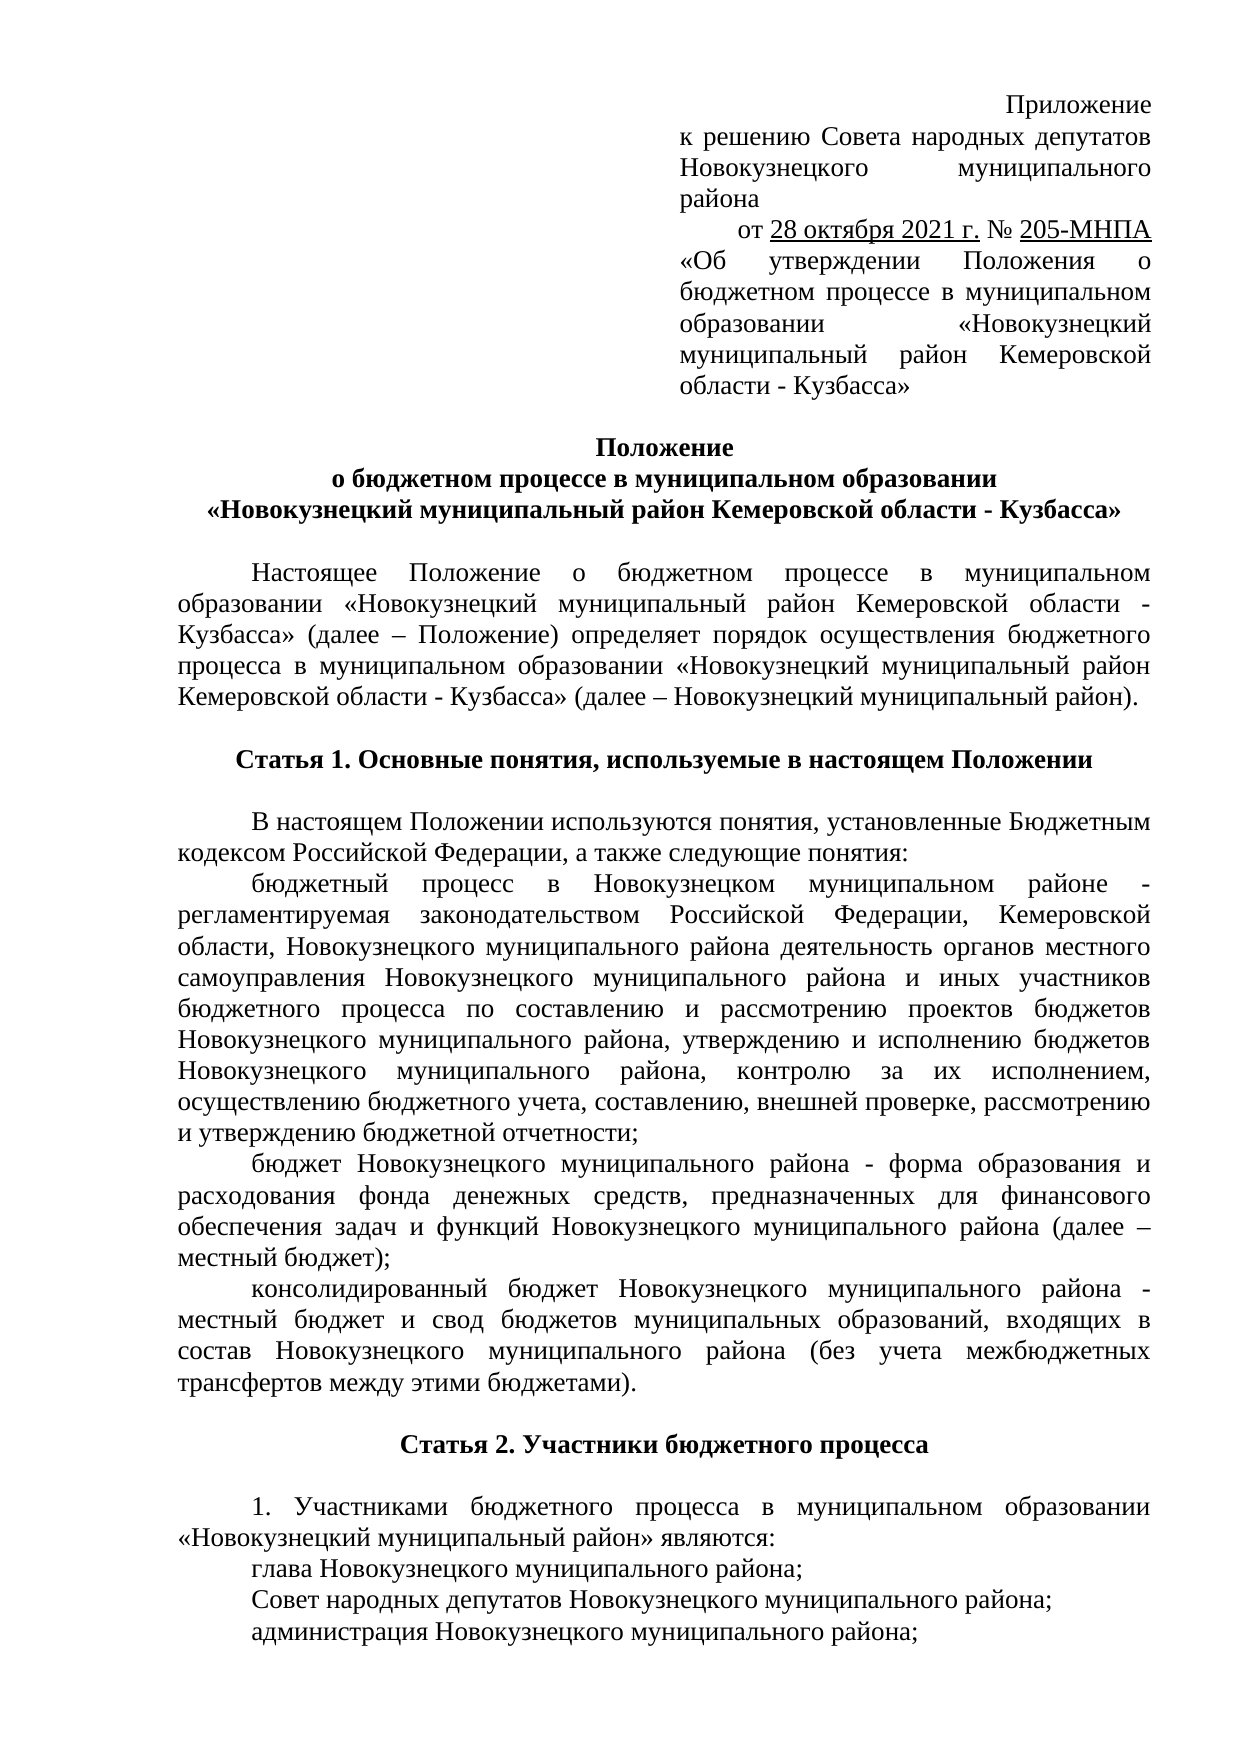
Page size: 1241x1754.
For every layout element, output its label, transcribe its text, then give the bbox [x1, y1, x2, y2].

text глава Новокузнецкого муниципального района; [177, 1552, 1152, 1584]
text консолидированный бюджет Новокузнецкого муниципального района - местный бюджет и свод бюджетов муниципальных образований, входящих в состав Новокузнецкого муниципального района (без учета межбюджетных трансфертов между этими бюджетами). [177, 1272, 1152, 1397]
text к решению Совета народных депутатов Новокузнецкого муниципального района [679, 120, 1152, 213]
text Настоящее Положение о бюджетном процессе в муниципальном образовании «Новокузнецкий муниципальный район Кемеровской области - Кузбасса» (далее – Положение) определяет порядок осуществления бюджетного процесса в муниципальном образовании «Новокузнецкий муниципальный район Кемеровской области - Кузбасса» (далее – Новокузнецкий муниципальный район). [177, 556, 1152, 712]
text «Об утверждении Положения о бюджетном процессе в муниципальном образовании «Новокузнецкий муниципальный район Кемеровской области - Кузбасса» [679, 244, 1152, 400]
text Статья 2. Участники бюджетного процесса [177, 1428, 1152, 1459]
text бюджет Новокузнецкого муниципального района - форма образования и расходования фонда денежных средств, предназначенных для финансового обеспечения задач и функций Новокузнецкого муниципального района (далее – местный бюджет); [177, 1148, 1152, 1272]
text 1. Участниками бюджетного процесса в муниципальном образовании «Новокузнецкий муниципальный район» являются: [177, 1490, 1152, 1552]
text о бюджетном процессе в муниципальном образовании [177, 462, 1152, 493]
text «Новокузнецкий муниципальный район Кемеровской области - Кузбасса» [177, 493, 1152, 525]
text Совет народных депутатов Новокузнецкого муниципального района; [177, 1584, 1152, 1615]
text Положение [177, 431, 1152, 462]
text бюджетный процесс в Новокузнецком муниципальном районе - регламентируемая законодательством Российской Федерации, Кемеровской области, Новокузнецкого муниципального района деятельность органов местного самоуправления Новокузнецкого муниципального района и иных участников бюджетного процесса по составлению и рассмотрению проектов бюджетов Новокузнецкого муниципального района, утверждению и исполнению бюджетов Новокузнецкого муниципального района, контролю за их исполнением, осуществлению бюджетного учета, составлению, внешней проверке, рассмотрению и утверждению бюджетной отчетности; [177, 867, 1152, 1148]
text администрация Новокузнецкого муниципального района; [177, 1615, 1152, 1646]
text В настоящем Положении используются понятия, установленные Бюджетным кодексом Российской Федерации, а также следующие понятия: [177, 805, 1152, 867]
text от 28 октября 2021 г. № 205-МНПА [679, 213, 1152, 244]
text Статья 1. Основные понятия, используемые в настоящем Положении [177, 743, 1152, 774]
text Приложение [679, 89, 1152, 120]
